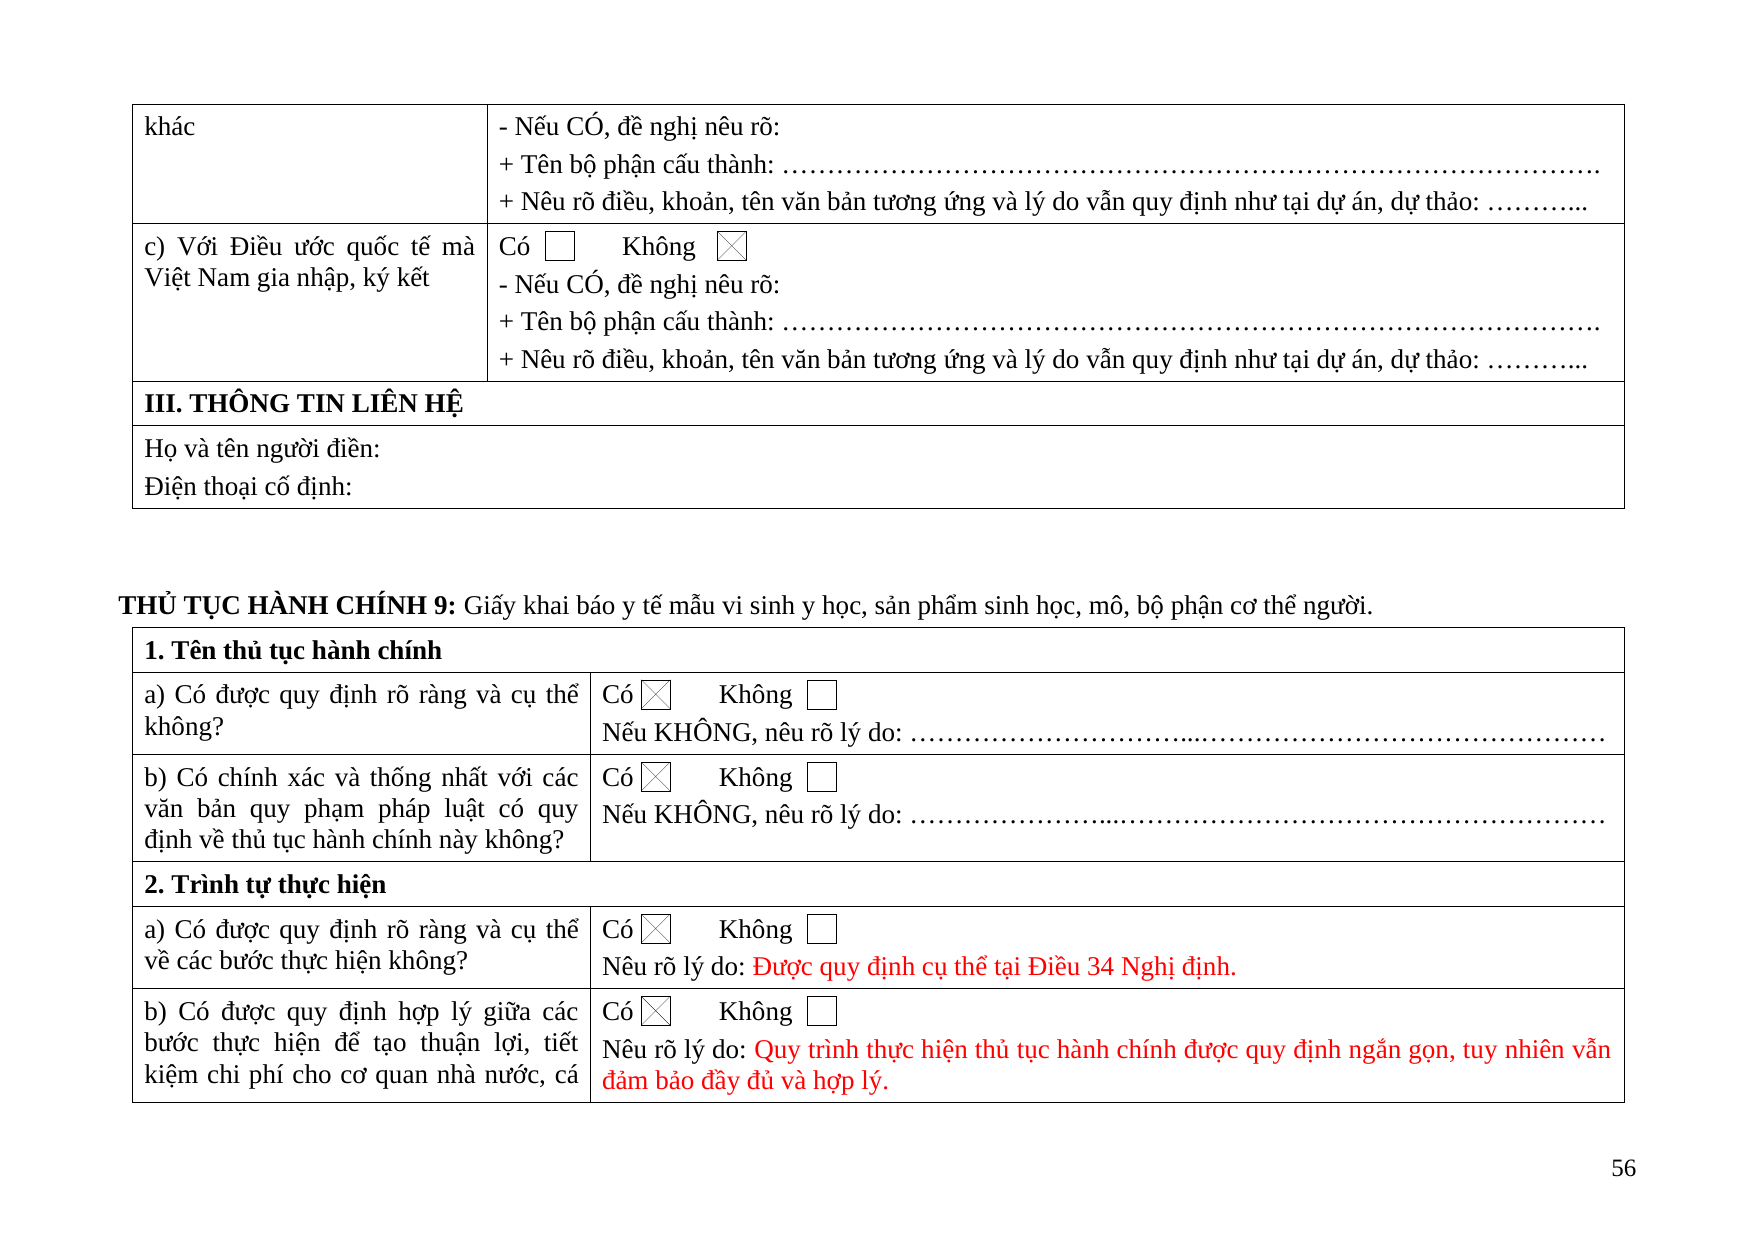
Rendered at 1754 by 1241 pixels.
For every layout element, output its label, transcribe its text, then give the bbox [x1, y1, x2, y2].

table_cell Họ và tên người điền: Điện thoại cố định: [133, 426, 1624, 507]
table_cell III. THÔNG TIN LIÊN HỆ [133, 382, 1624, 425]
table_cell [133, 105, 487, 223]
table_cell a) Có được quy định rõ ràng và cụ thể về các bước thực hiện không? [133, 907, 590, 988]
text THỦ TỤC HÀNH CHÍNH 9: Giấy khai báo y tế mẫu vi sinh y học, sản phẩm sinh học, mô, bộ phận cơ thể người. [118, 589, 1636, 621]
table_cell a) Có được quy định rõ ràng và cụ thể không? [133, 673, 590, 754]
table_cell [133, 989, 590, 1102]
table_cell b) Có chính xác và thống nhất với các văn bản quy phạm pháp luật có quy định về thủ tục hành chính này không? [133, 755, 590, 861]
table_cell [591, 989, 1624, 1102]
table_cell c) Với Điều ước quốc tế mà Việt Nam gia nhập, ký kết [133, 224, 487, 381]
table_header 1. Tên thủ tục hành chính [133, 628, 1624, 672]
table_cell Có Không Nếu KHÔNG, nêu rõ lý do: …………………………...……………………………………… [591, 673, 1624, 754]
table_cell Có Không Nếu KHÔNG, nêu rõ lý do: …………………...……………………………………………… [591, 755, 1624, 861]
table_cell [488, 105, 1624, 223]
table_cell Có Không Nêu rõ lý do: Được quy định cụ thể tại Điều 34 Nghị định. [591, 907, 1624, 988]
table_cell 2. Trình tự thực hiện [133, 862, 1624, 906]
